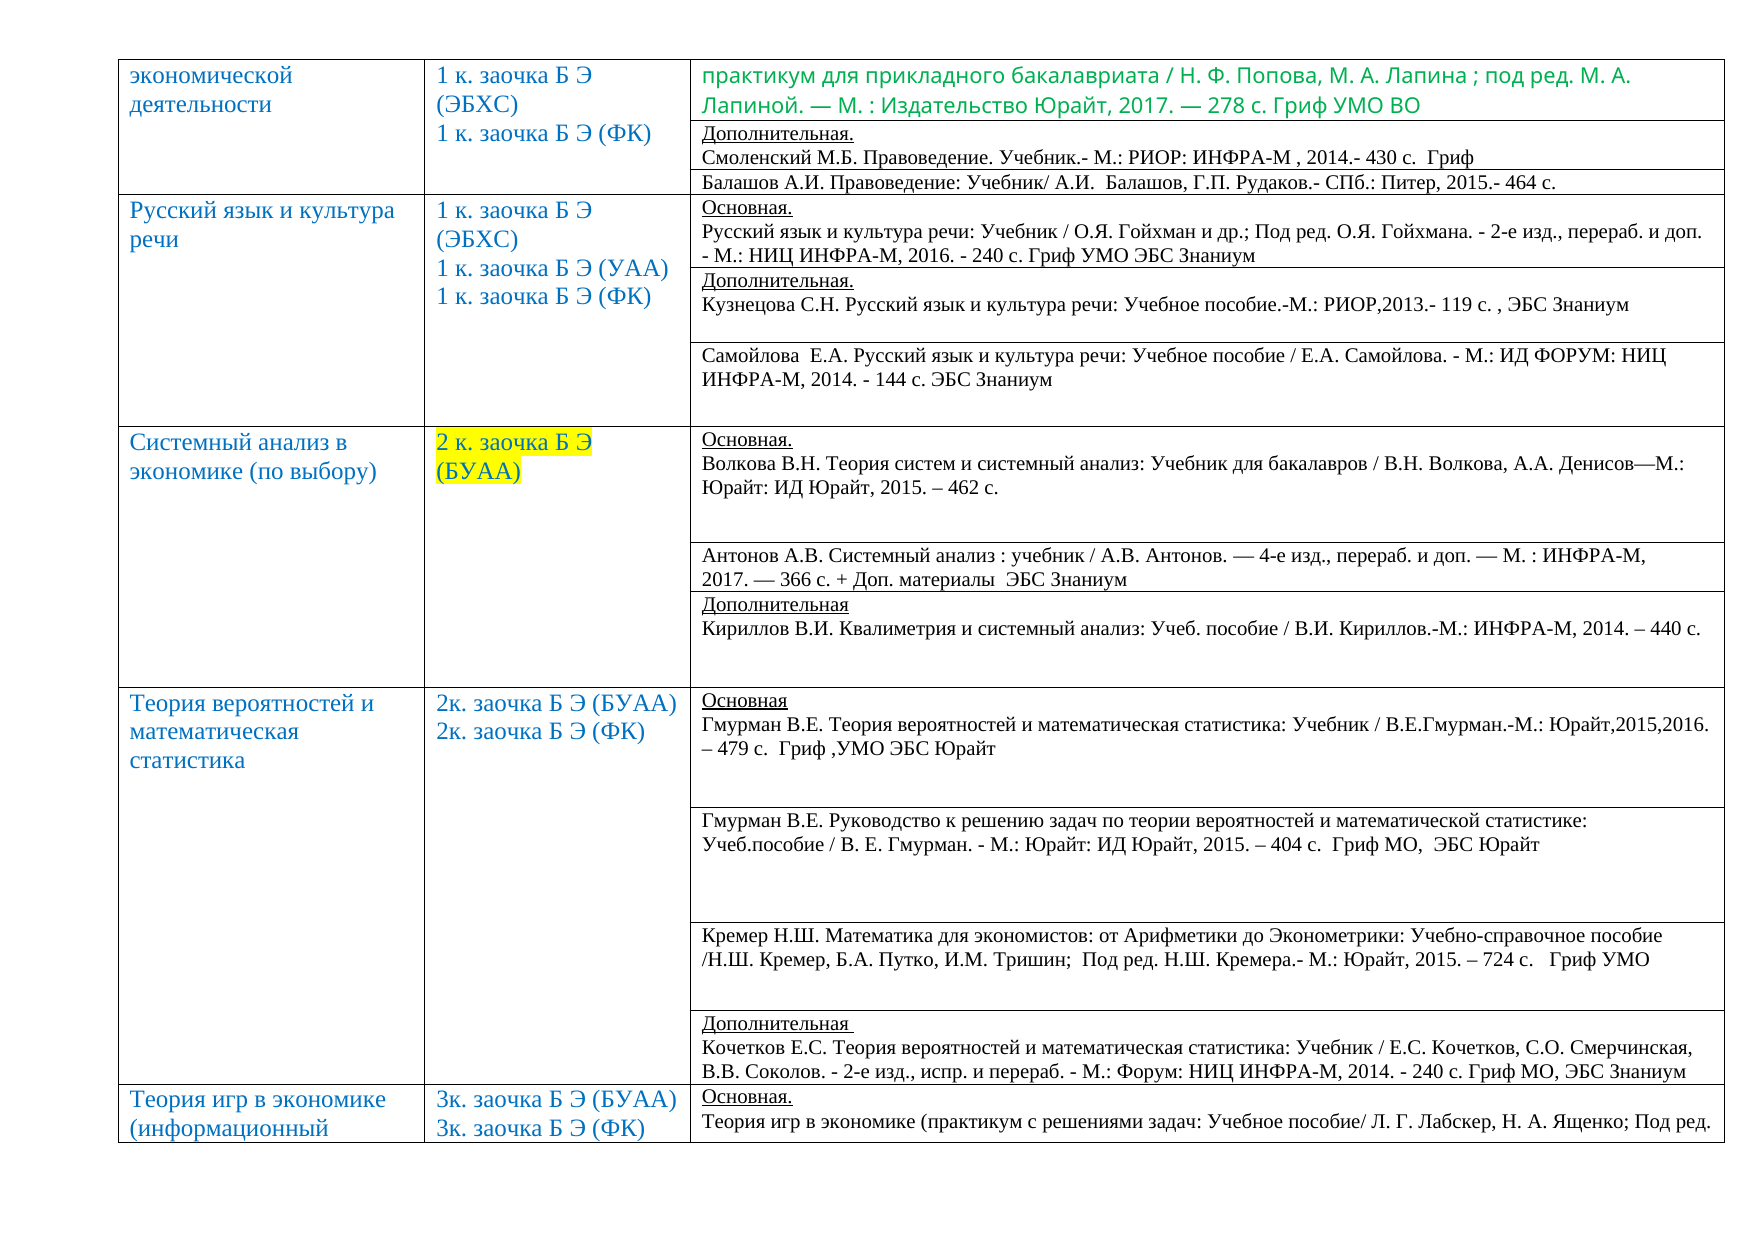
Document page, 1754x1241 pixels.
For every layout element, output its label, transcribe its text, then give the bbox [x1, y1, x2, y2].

table_cell Основная Гмурман В.Е. Теория вероятностей и математическая статистика: Учебник / В.Е.Гмурман.-М.: Юрайт,2015,2016. – 479 с. Гриф ,УМО ЭБС Юрайт [691, 688, 1724, 807]
table_cell Самойлова Е.А. Русский язык и культура речи: Учебное пособие / Е.А. Самойлова. - М.: ИД ФОРУМ: НИЦ ИНФРА-М, 2014. - 144 с. ЭБС Знаниум [691, 343, 1724, 426]
table_cell Кремер Н.Ш. Математика для экономистов: от Арифметики до Эконометрики: Учебно-справочное пособие /Н.Ш. Кремер, Б.А. Путко, И.М. Тришин; Под ред. Н.Ш. Кремера.- М.: Юрайт, 2015. – 724 с. Гриф УМО [691, 923, 1724, 1010]
table_cell 1 к. заочка Б Э (ЭБХС) 1 к. заочка Б Э (УАА) 1 к. заочка Б Э (ФК) [425, 195, 690, 426]
table_cell Антонов А.В. Системный анализ : учебник / А.В. Антонов. — 4-е изд., перераб. и доп. — М. : ИНФРА-М, 2017. — 366 с. + Доп. материалы ЭБС Знаниум [691, 543, 1724, 591]
table_cell Русский язык и культура речи [119, 195, 424, 426]
table_cell Дополнительная Кириллов В.И. Квалиметрия и системный анализ: Учеб. пособие / В.И. Кириллов.-М.: ИНФРА-М, 2014. – 440 с. [691, 592, 1724, 687]
table_cell Основная. Русский язык и культура речи: Учебник / О.Я. Гойхман и др.; Под ред. О.Я. Гойхмана. - 2-e изд., перераб. и доп. - М.: НИЦ ИНФРА-М, 2016. - 240 с. Гриф УМО ЭБС Знаниум [691, 195, 1724, 267]
table_cell Системный анализ в экономике (по выбору) [119, 427, 424, 687]
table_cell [425, 1085, 690, 1142]
table_cell Балашов А.И. Правоведение: Учебник/ А.И. Балашов, Г.П. Рудаков.- СПб.: Питер, 2015.- 464 с. [691, 170, 1724, 194]
table_cell Дополнительная. Смоленский М.Б. Правоведение. Учебник.- М.: РИОР: ИНФРА-М , 2014.- 430 с. Гриф [691, 121, 1724, 169]
table_cell 2 к. заочка Б Э (БУАА) [425, 427, 690, 687]
table_cell Дополнительная. Кузнецова С.Н. Русский язык и культура речи: Учебное пособие.-М.: РИОР,2013.- 119 с. , ЭБС Знаниум [691, 268, 1724, 342]
table_cell Основная. Волкова В.Н. Теория систем и системный анализ: Учебник для бакалавров / В.Н. Волкова, А.А. Денисов—М.: Юрайт: ИД Юрайт, 2015. – 462 с. [691, 427, 1724, 542]
table_cell 2к. заочка Б Э (БУАА) 2к. заочка Б Э (ФК) [425, 688, 690, 1083]
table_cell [119, 60, 424, 194]
table_cell Гмурман В.Е. Руководство к решению задач по теории вероятностей и математической статистике: Учеб.пособие / В. Е. Гмурман. - М.: Юрайт: ИД Юрайт, 2015. – 404 с. Гриф МО, ЭБС Юрайт [691, 808, 1724, 922]
table_cell Дополнительная Кочетков Е.С. Теория вероятностей и математическая статистика: Учебник / Е.С. Кочетков, С.О. Смерчинская, В.В. Соколов. - 2-e изд., испр. и перераб. - М.: Форум: НИЦ ИНФРА-М, 2014. - 240 с. Гриф МО, ЭБС Знаниум [691, 1011, 1724, 1083]
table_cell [691, 1085, 1724, 1142]
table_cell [425, 60, 690, 194]
table_cell Теория вероятностей и математическая статистика [119, 688, 424, 1083]
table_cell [119, 1085, 424, 1142]
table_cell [691, 60, 1724, 120]
